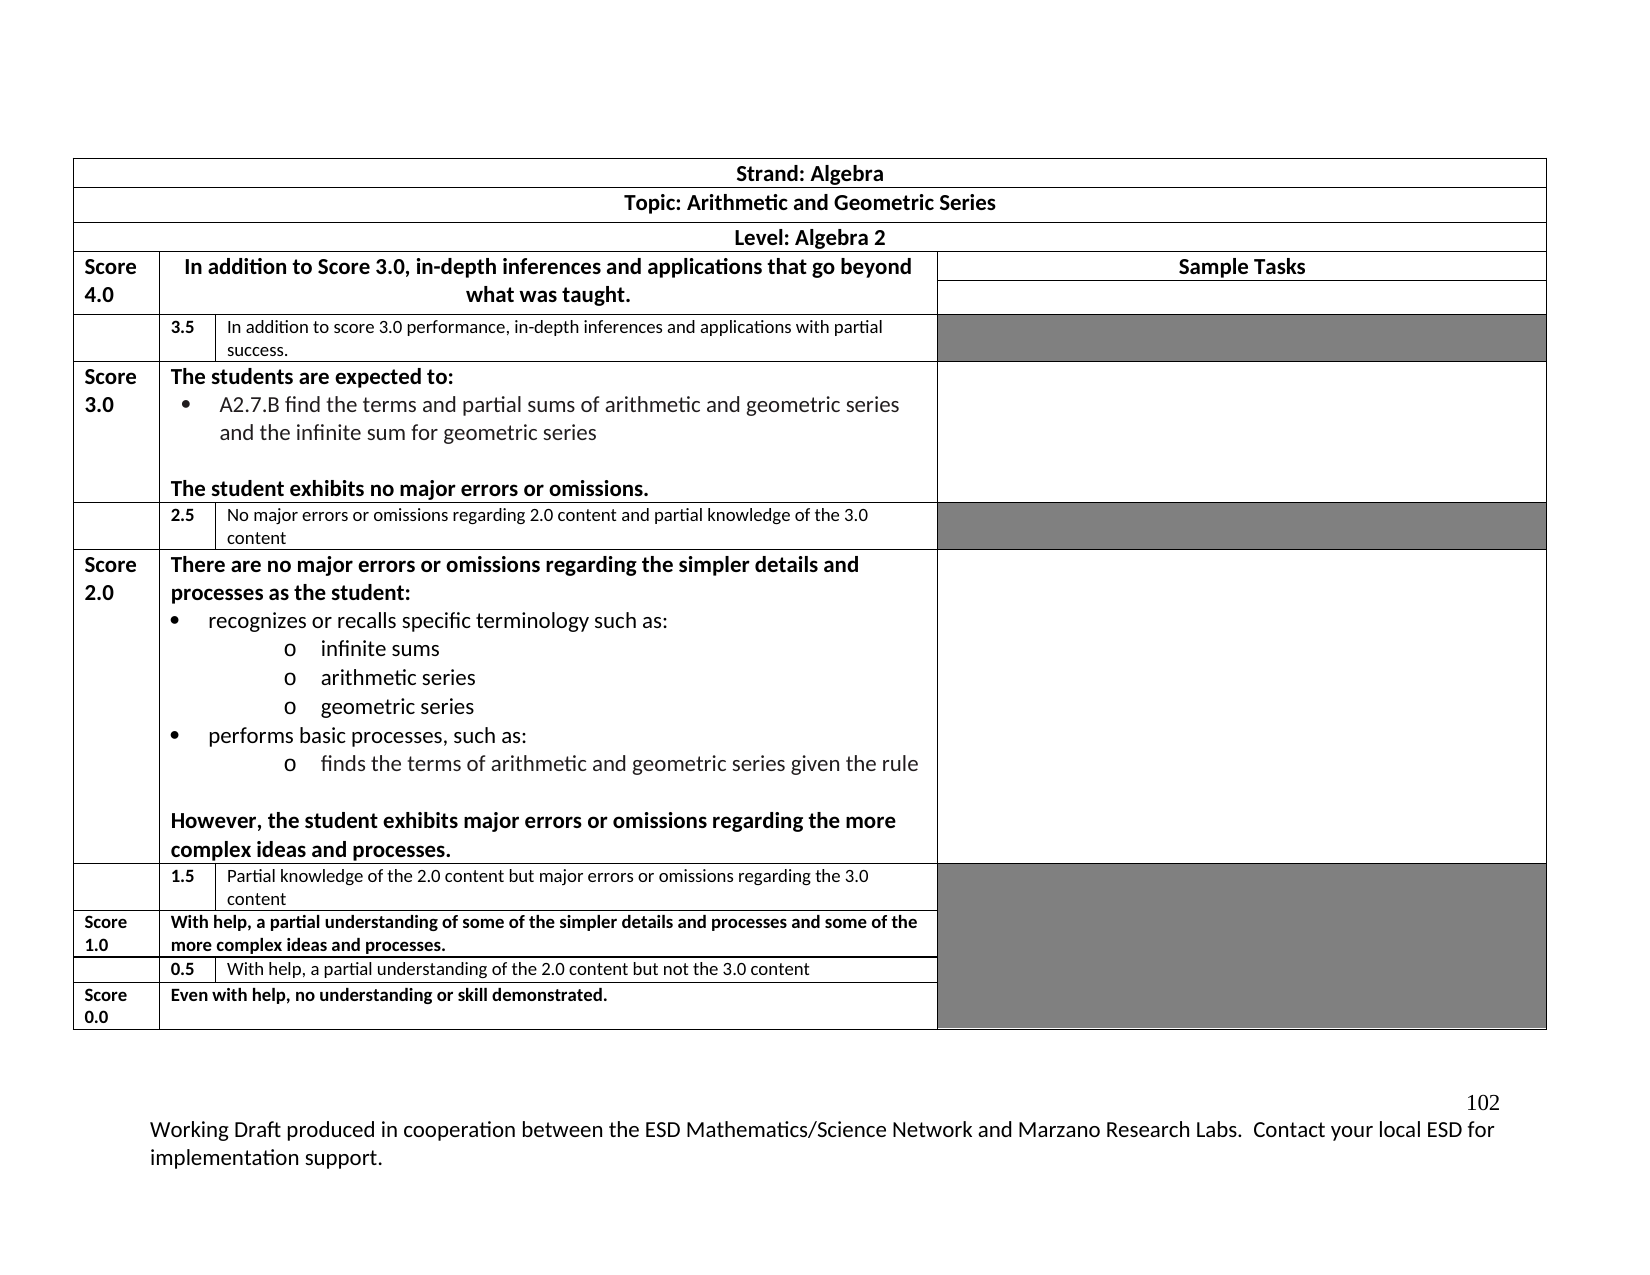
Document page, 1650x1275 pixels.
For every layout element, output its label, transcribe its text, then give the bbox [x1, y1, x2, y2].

table_cell Score 0.0 [74, 983, 159, 1028]
table_cell Score 3.0 [74, 362, 159, 502]
table_cell No major errors or omissions regarding 2.0 content and partial knowledge of the 3.0 content [216, 503, 937, 549]
table_cell [938, 362, 1546, 502]
table_cell 2.5 [160, 503, 215, 549]
table_cell Score 1.0 [74, 911, 159, 956]
table_cell [938, 550, 1546, 863]
table_cell 3.5 [160, 315, 215, 361]
table_cell [938, 864, 1546, 1028]
table_cell With help, a partial understanding of the 2.0 content but not the 3.0 content [216, 958, 937, 982]
table_cell 1.5 [160, 864, 215, 909]
table_cell With help, a partial understanding of some of the simpler details and processes and some of the more complex ideas and processes. [160, 911, 937, 956]
table_cell [938, 281, 1546, 314]
table_cell 0.5 [160, 958, 215, 982]
table_cell Partial knowledge of the 2.0 content but major errors or omissions regarding the 3.0 content [216, 864, 937, 909]
table_cell [74, 958, 159, 982]
table_cell Level: Algebra 2 [74, 223, 1546, 251]
table_cell [74, 315, 159, 361]
table_cell Even with help, no understanding or skill demonstrated. [160, 983, 937, 1028]
table_cell [74, 503, 159, 549]
table_cell Topic: Arithmetic and Geometric Series [74, 188, 1546, 222]
table_cell In addition to Score 3.0, in-depth inferences and applications that go beyond what was taught. [160, 252, 937, 314]
table_cell In addition to score 3.0 performance, in-depth inferences and applications with partial success. [216, 315, 937, 361]
table_cell The students are expected to: The student exhibits no major errors or omissions. [160, 362, 937, 502]
table_cell [938, 503, 1546, 549]
table_header Strand: Algebra [74, 159, 1546, 187]
table_cell Sample Tasks [938, 252, 1546, 280]
table_cell [938, 315, 1546, 361]
table_cell There are no major errors or omissions regarding the simpler details and processes as the student: recognizes or recalls specific terminology such as: infinite sums arithmetic series geometric series performs basic processes, such as: finds the terms of arithmetic and geometric series given the rule However, the student exhibits major errors or omissions regarding the more complex ideas and processes. [160, 550, 937, 863]
table_cell [74, 864, 159, 909]
table_cell Score 4.0 [74, 252, 159, 314]
table_cell Score 2.0 [74, 550, 159, 863]
